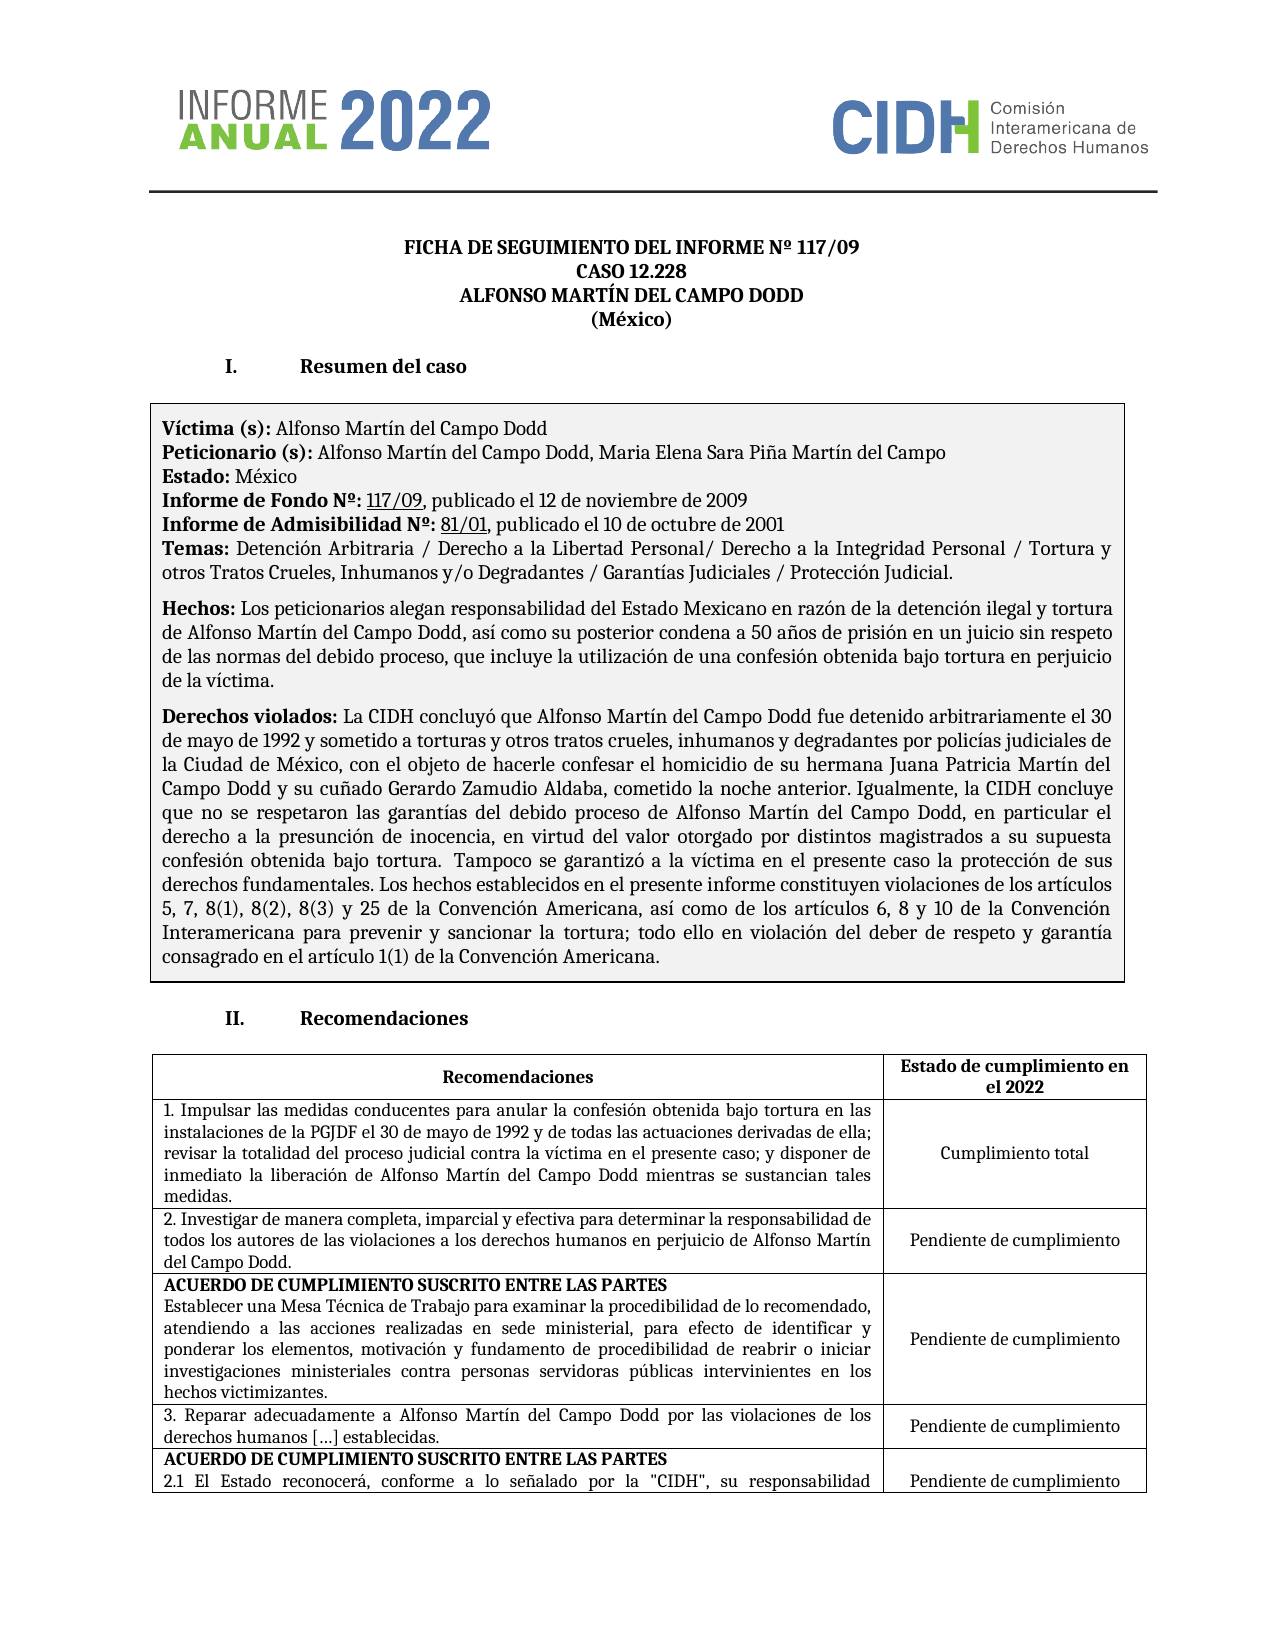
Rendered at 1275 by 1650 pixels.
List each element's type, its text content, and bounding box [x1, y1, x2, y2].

list Recomendaciones [225, 1006, 1125, 1030]
picture [820, 85, 1179, 169]
picture [165, 81, 497, 158]
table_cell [884, 1449, 1146, 1492]
text CASO 12.228 [75, 259, 1188, 283]
table_header Víctima (s): Alfonso Martín del Campo Dodd Peticionario (s): Alfonso Martín del Campo Dodd, Maria Elena Sara Piña Martín del Campo Estado: México Informe de Fondo Nº: 117/09, publicado el 12 de noviembre de 2009 Informe de Admisibilidad Nº: 81/01, publicado el 10 de octubre de 2001 Temas: Detención Arbitraria / Derecho a la Libertad Personal/ Derecho a la Integridad Personal / Tortura y otros Tratos Crueles, Inhumanos y/o Degradantes / Garantías Judiciales / Protección Judicial. Hechos: Los peticionarios alegan responsabilidad del Estado Mexicano en razón de la detención ilegal y tortura de Alfonso Martín del Campo Dodd, así como su posterior condena a 50 años de prisión en un juicio sin respeto de las normas del debido proceso, que incluye la utilización de una confesión obtenida bajo tortura en perjuicio de la víctima. Derechos violados: La CIDH concluyó que Alfonso Martín del Campo Dodd fue detenido arbitrariamente el 30 de mayo de 1992 y sometido a torturas y otros tratos crueles, inhumanos y degradantes por policías judiciales de la Ciudad de México, con el objeto de hacerle confesar el homicidio de su hermana Juana Patricia Martín del Campo Dodd y su cuñado Gerardo Zamudio Aldaba, cometido la noche anterior. Igualmente, la CIDH concluye que no se respetaron las garantías del debido proceso de Alfonso Martín del Campo Dodd, en particular el derecho a la presunción de inocencia, en virtud del valor otorgado por distintos magistrados a su supuesta confesión obtenida bajo tortura. Tampoco se garantizó a la víctima en el presente caso la protección de sus derechos fundamentales. Los hechos establecidos en el presente informe constituyen violaciones de los artículos 5, 7, 8(1), 8(2), 8(3) y 25 de la Convención Americana, así como de los artículos 6, 8 y 10 de la Convención Interamericana para prevenir y sancionar la tortura; todo ello en violación del deber de respeto y garantía consagrado en el artículo 1(1) de la Convención Americana. [151, 404, 1124, 981]
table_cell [153, 1449, 883, 1492]
table_cell 2. Investigar de manera completa, imparcial y efectiva para determinar la responsabilidad de todos los autores de las violaciones a los derechos humanos en perjuicio de Alfonso Martín del Campo Dodd. [153, 1209, 883, 1273]
text ALFONSO MARTÍN DEL CAMPO DODD [75, 283, 1188, 307]
table_cell Pendiente de cumplimiento [884, 1405, 1146, 1448]
table_header Estado de cumplimiento en el 2022 [884, 1055, 1146, 1098]
list Resumen del caso [225, 355, 1125, 379]
table_cell Cumplimiento total [884, 1100, 1146, 1207]
table_cell Pendiente de cumplimiento [884, 1274, 1146, 1403]
table_cell 1. Impulsar las medidas conducentes para anular la confesión obtenida bajo tortura en las instalaciones de la PGJDF el 30 de mayo de 1992 y de todas las actuaciones derivadas de ella; revisar la totalidad del proceso judicial contra la víctima en el presente caso; y disponer de inmediato la liberación de Alfonso Martín del Campo Dodd mientras se sustancian tales medidas. [153, 1100, 883, 1207]
table_cell ACUERDO DE CUMPLIMIENTO SUSCRITO ENTRE LAS PARTES Establecer una Mesa Técnica de Trabajo para examinar la procedibilidad de lo recomendado, atendiendo a las acciones realizadas en sede ministerial, para efecto de identificar y ponderar los elementos, motivación y fundamento de procedibilidad de reabrir o iniciar investigaciones ministeriales contra personas servidoras públicas intervinientes en los hechos victimizantes. [153, 1274, 883, 1403]
table_cell 3. Reparar adecuadamente a Alfonso Martín del Campo Dodd por las violaciones de los derechos humanos […] establecidas. [153, 1405, 883, 1448]
table_cell Pendiente de cumplimiento [884, 1209, 1146, 1273]
text (México) [75, 307, 1188, 331]
table_header Recomendaciones [153, 1055, 883, 1098]
text FICHA DE SEGUIMIENTO DEL INFORME Nº 117/09 [75, 235, 1188, 259]
